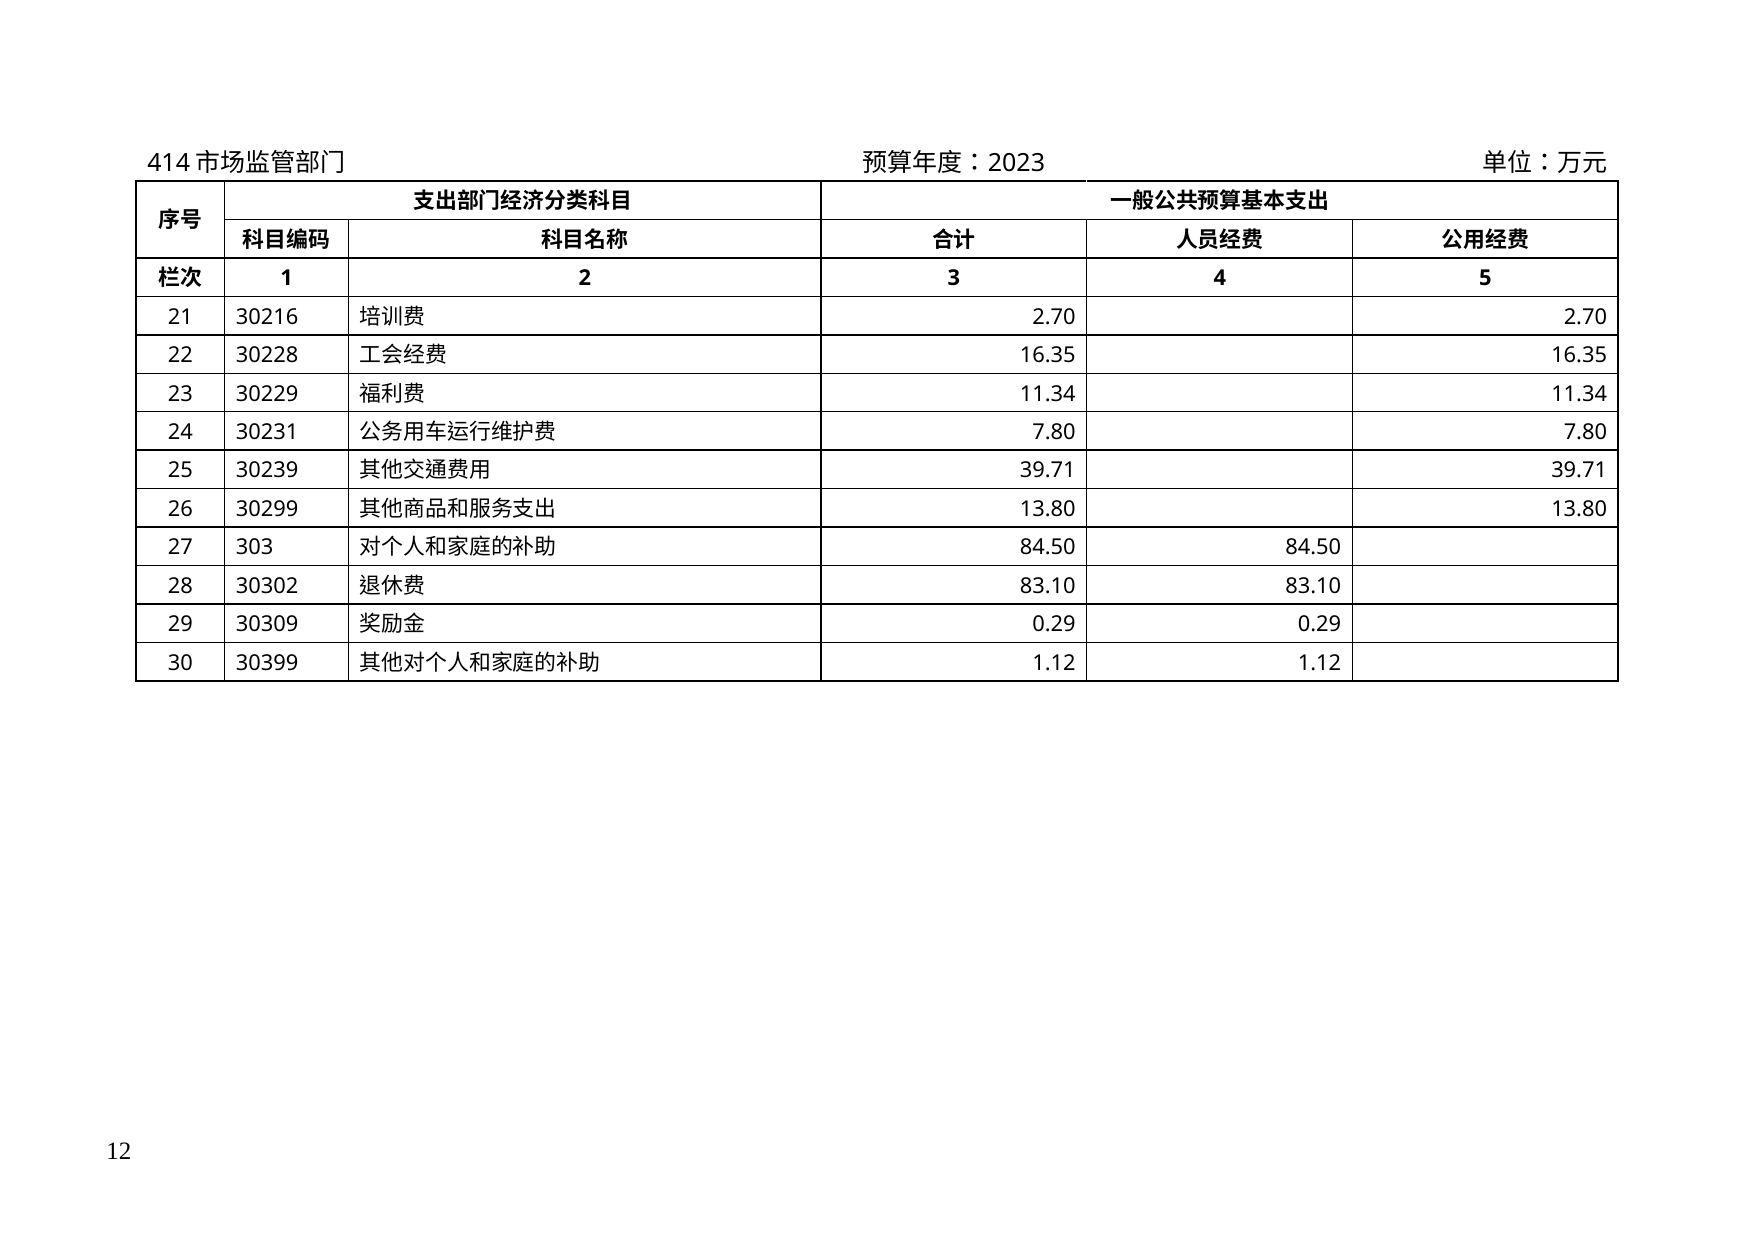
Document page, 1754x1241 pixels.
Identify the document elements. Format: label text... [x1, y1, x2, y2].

table_cell [1087, 451, 1352, 488]
table_cell [1087, 412, 1352, 449]
table_cell 2 [349, 259, 820, 296]
table_cell 公用经费 [1353, 220, 1617, 257]
table_cell 30231 [225, 412, 348, 449]
table_cell 0.29 [1087, 605, 1352, 641]
table_cell 合计 [822, 220, 1086, 257]
table_cell 其他商品和服务支出 [349, 489, 820, 526]
table_cell 13.80 [1353, 489, 1617, 526]
table_cell 1.12 [822, 643, 1086, 680]
table_cell 83.10 [1087, 566, 1352, 603]
table_cell 7.80 [1353, 412, 1617, 449]
table_cell 24 [137, 412, 224, 449]
table_cell 26 [137, 489, 224, 526]
table_cell 对个人和家庭的补助 [349, 528, 820, 564]
table_cell 22 [137, 336, 224, 372]
table_cell 一般公共预算基本支出 [822, 182, 1617, 219]
table_cell [1353, 528, 1617, 564]
table_cell 16.35 [822, 336, 1086, 372]
table_cell 30228 [225, 336, 348, 372]
table_cell 30 [137, 643, 224, 680]
table_cell 29 [137, 605, 224, 641]
table_cell 11.34 [1353, 374, 1617, 411]
table_cell 其他交通费用 [349, 451, 820, 488]
table_cell 序号 [137, 182, 224, 257]
table_cell [1087, 297, 1352, 334]
table_header 414市场监管部门 [137, 143, 820, 180]
table_cell 3 [822, 259, 1086, 296]
table_cell 退休费 [349, 566, 820, 603]
table_cell 栏次 [137, 259, 224, 296]
table_cell 支出部门经济分类科目 [225, 182, 820, 219]
table_cell 2.70 [822, 297, 1086, 334]
table_cell [1353, 643, 1617, 680]
table_cell 30229 [225, 374, 348, 411]
table_cell 30299 [225, 489, 348, 526]
table_cell 84.50 [1087, 528, 1352, 564]
table_cell [1087, 489, 1352, 526]
table_cell 人员经费 [1087, 220, 1352, 257]
table_cell 培训费 [349, 297, 820, 334]
table_cell 25 [137, 451, 224, 488]
table_cell 13.80 [822, 489, 1086, 526]
table_header 单位：万元 [1087, 143, 1617, 180]
table_cell [1353, 566, 1617, 603]
table_cell 1.12 [1087, 643, 1352, 680]
table_cell 30399 [225, 643, 348, 680]
table_cell 公务用车运行维护费 [349, 412, 820, 449]
table_cell 其他对个人和家庭的补助 [349, 643, 820, 680]
table_header 预算年度：2023 [822, 143, 1086, 180]
table_cell [1353, 605, 1617, 641]
table_cell 39.71 [822, 451, 1086, 488]
table_cell 1 [225, 259, 348, 296]
table_cell 5 [1353, 259, 1617, 296]
table_cell 303 [225, 528, 348, 564]
table_cell 11.34 [822, 374, 1086, 411]
table_cell 84.50 [822, 528, 1086, 564]
table_cell 28 [137, 566, 224, 603]
table_cell 0.29 [822, 605, 1086, 641]
table_cell 30216 [225, 297, 348, 334]
table_cell 奖励金 [349, 605, 820, 641]
table_cell 科目名称 [349, 220, 820, 257]
table_cell [1087, 336, 1352, 372]
table_cell 83.10 [822, 566, 1086, 603]
table_cell 30239 [225, 451, 348, 488]
table_cell 科目编码 [225, 220, 348, 257]
table_cell 30309 [225, 605, 348, 641]
table_cell 福利费 [349, 374, 820, 411]
table_cell 4 [1087, 259, 1352, 296]
table_cell [1087, 374, 1352, 411]
table_cell 工会经费 [349, 336, 820, 372]
table_cell 23 [137, 374, 224, 411]
table_cell 21 [137, 297, 224, 334]
table_cell 7.80 [822, 412, 1086, 449]
table_cell 27 [137, 528, 224, 564]
table_cell 2.70 [1353, 297, 1617, 334]
table_cell 16.35 [1353, 336, 1617, 372]
table_cell 39.71 [1353, 451, 1617, 488]
table_cell 30302 [225, 566, 348, 603]
